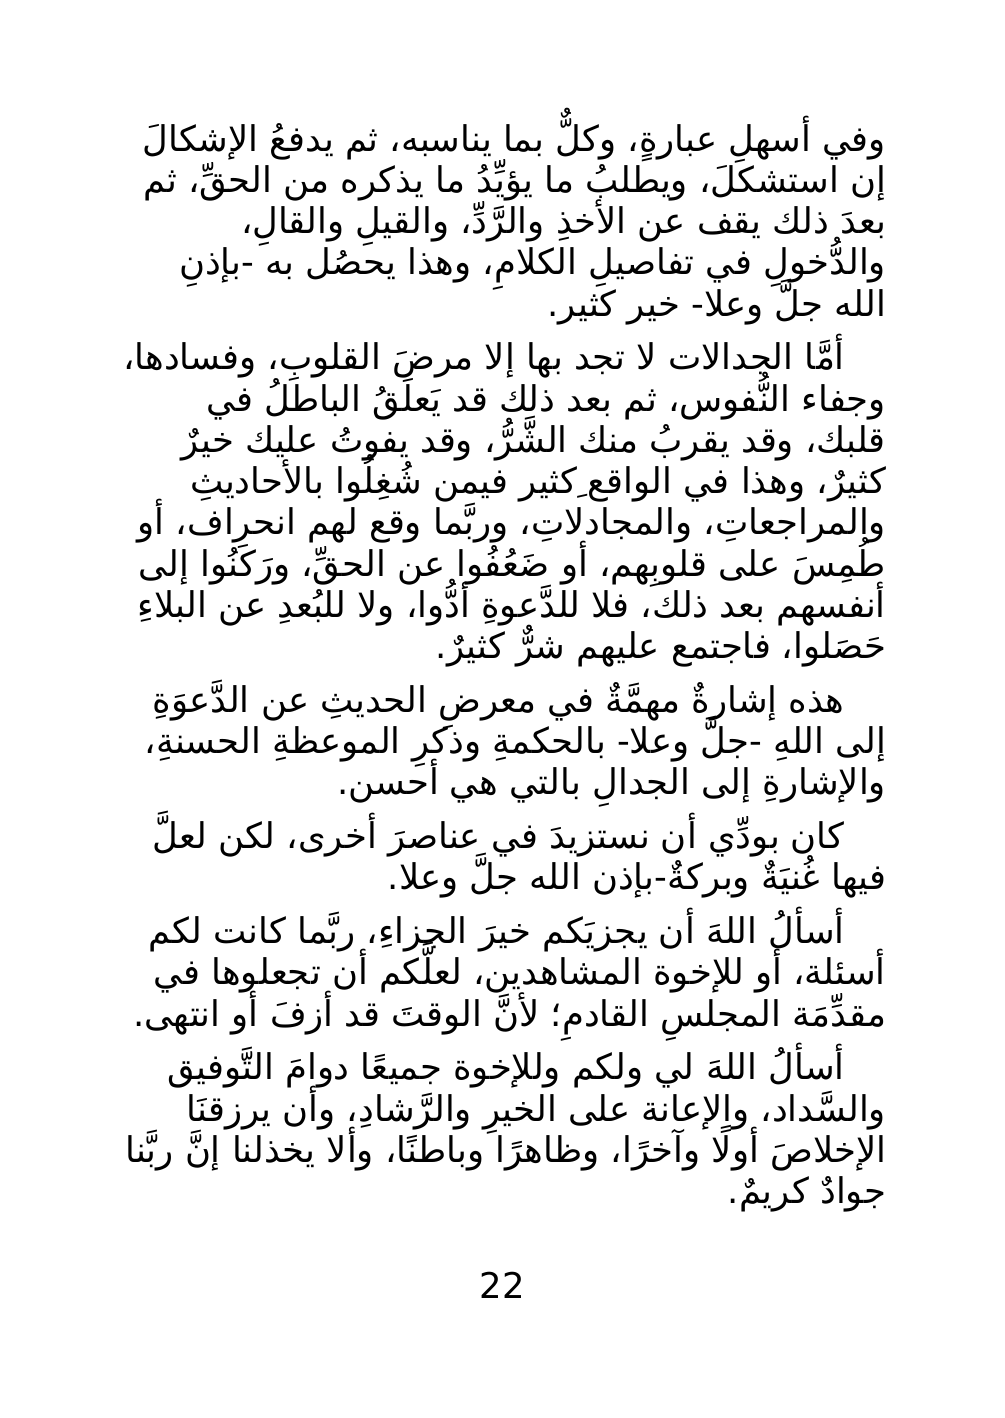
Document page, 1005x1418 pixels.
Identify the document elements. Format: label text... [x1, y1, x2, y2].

text أمَّا الجدالات لا تجد بها إلا مرضَ القلوبِ، وفسادها، وجفاء النُّفوس، ثم بعد ذلك قد يَعلَقُ الباطلُ في قلبك، وقد يقربُ منك الشَّرُّ، وقد يفوتُ عليك خيرٌ كثيرٌ، وهذا في الواقع ِكثير فيمن شُغِلُوا بالأحاديثِ والمراجعاتِ، والمجادلاتِ، وربَّما وقع لهم انحراف، أو طُمِسَ على قلوبِهم، أو ضَعُفُوا عن الحقِّ، ورَكَنُوا إلى أنفسهم بعد ذلك، فلا للدَّعوةِ أدُّوا، ولا للبُعدِ عن البلاءِ حَصَلوا، فاجتمع عليهم شرٌّ كثيرٌ. [118, 337, 886, 667]
text أسألُ اللهَ أن يجزيَكم خيرَ الجزاءِ، ربَّما كانت لكم أسئلة، أو للإخوة المشاهدين، لعلَّكم أن تجعلوها في مقدِّمَة المجلسِ القادمِ؛ لأنَّ الوقتَ قد أزفَ أو انتهى. [118, 911, 886, 1034]
text هذه إشارةٌ مهمَّةٌ في معرضِ الحديثِ عن الدَّعوَةِ إلى اللهِ -جلَّ وعلا- بالحكمةِ وذكرِ الموعظةِ الحسنةِ، والإشارةِ إلى الجدالِ بالتي هي أحسن. [118, 679, 886, 803]
text أسألُ اللهَ لي ولكم وللإخوة جميعًا دوامَ التَّوفيق والسَّداد، والإعانة على الخيرِ والرَّشادِ، وأن يرزقنَا الإخلاصَ أولًا وآخرًا، وظاهرًا وباطنًا، وألا يخذلنا إنَّ ربَّنا جوادٌ كريمٌ. [118, 1047, 886, 1212]
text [118, 118, 886, 324]
text كان بودِّي أن نستزيدَ في عناصرَ أخرى، لكن لعلَّ فيها غُنيَةٌ وبركةٌ-بإذن الله جلَّ وعلا. [118, 816, 886, 898]
